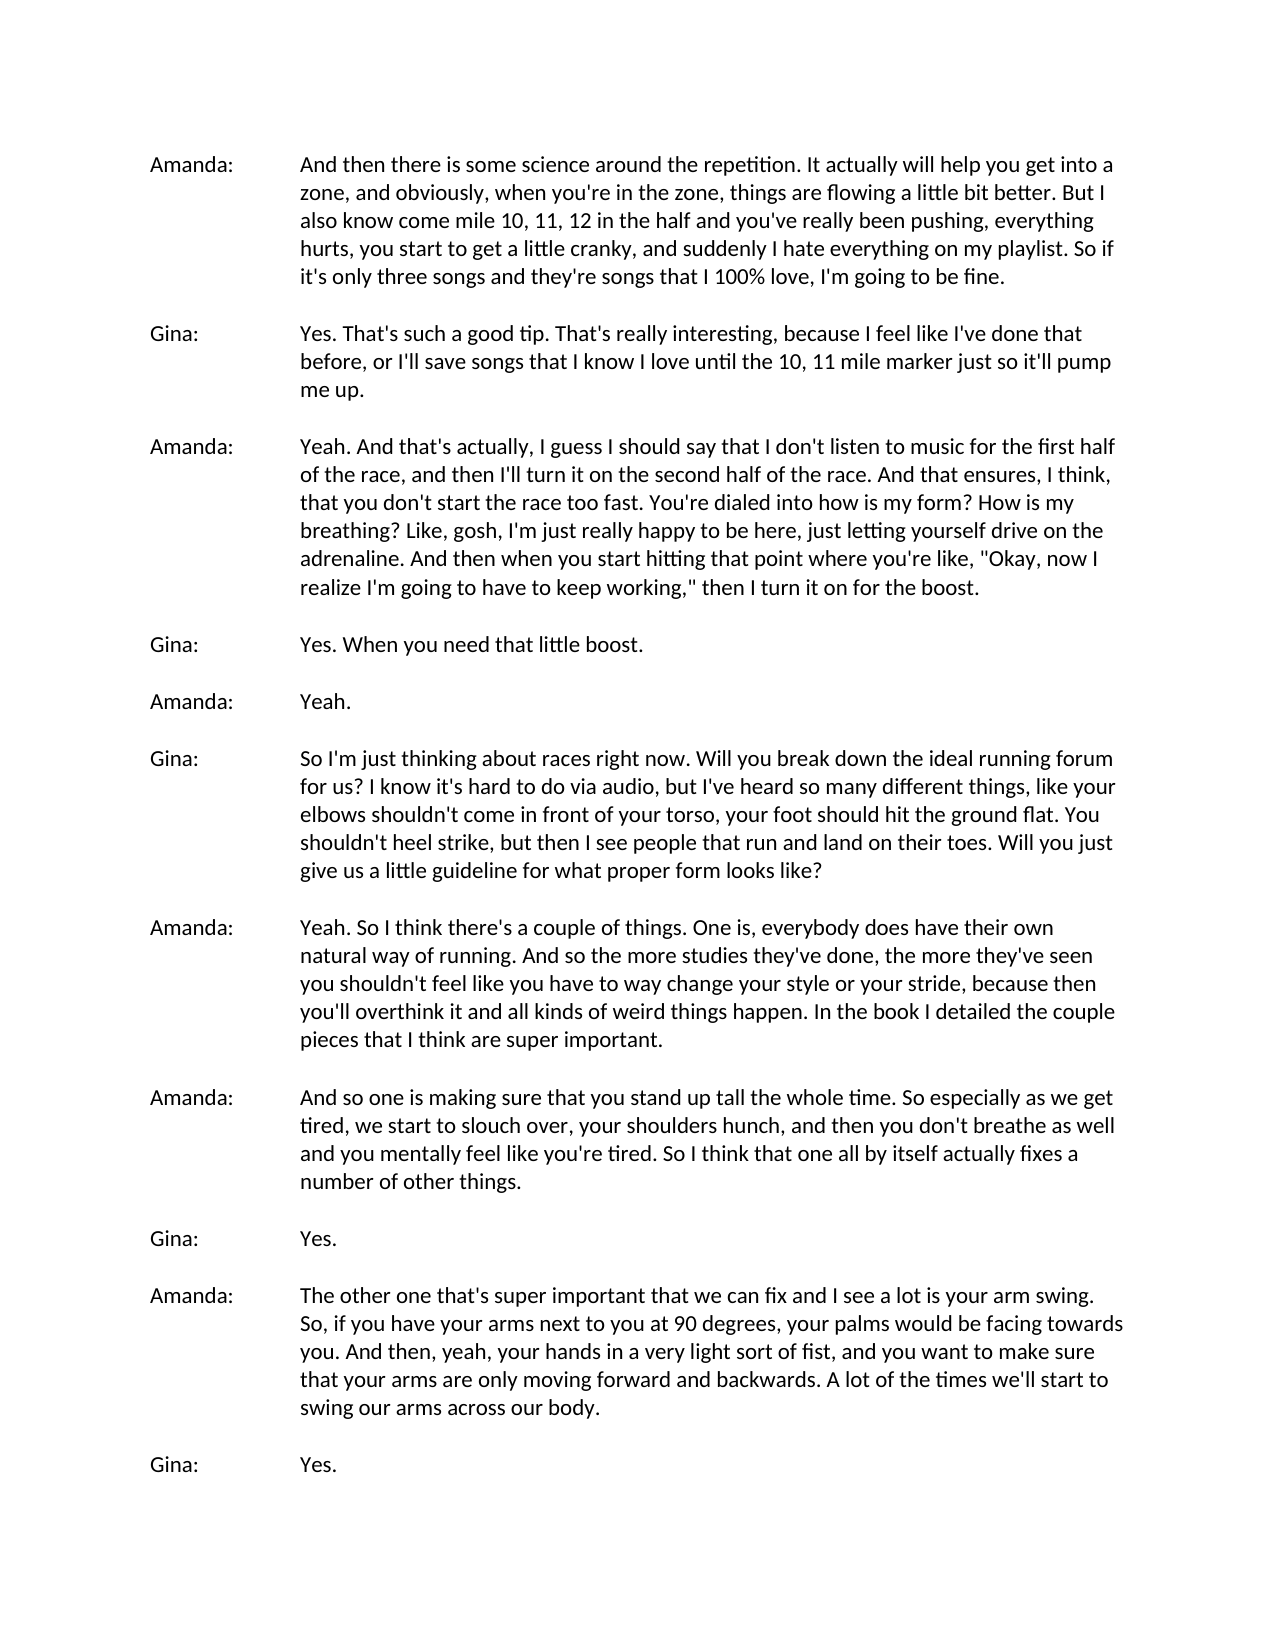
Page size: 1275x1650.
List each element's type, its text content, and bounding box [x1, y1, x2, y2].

text Amanda: The other one that's super important that we can fix and I see a lot is your arm swing. So, if you have your arms next to you at 90 degrees, your palms would be facing towards you. And then, yeah, your hands in a very light sort of fist, and you want to make sure that your arms are only moving forward and backwards. A lot of the times we'll start to swing our arms across our body. [150, 1281, 1125, 1421]
text Amanda: Yeah. [150, 687, 1125, 715]
text Gina: Yes. [150, 1224, 1125, 1252]
text Amanda: Yeah. So I think there's a couple of things. One is, everybody does have their own natural way of running. And so the more studies they've done, the more they've seen you shouldn't feel like you have to way change your style or your stride, because then you'll overthink it and all kinds of weird things happen. In the book I detailed the couple pieces that I think are super important. [150, 913, 1125, 1053]
text Amanda: And so one is making sure that you stand up tall the whole time. So especially as we get tired, we start to slouch over, your shoulders hunch, and then you don't breathe as well and you mentally feel like you're tired. So I think that one all by itself actually fixes a number of other things. [150, 1083, 1125, 1195]
text Gina: Yes. [150, 1450, 1125, 1478]
text Amanda: Yeah. And that's actually, I guess I should say that I don't listen to music for the first half of the race, and then I'll turn it on the second half of the race. And that ensures, I think, that you don't start the race too fast. You're dialed into how is my form? How is my breathing? Like, gosh, I'm just really happy to be here, just letting yourself drive on the adrenaline. And then when you start hitting that point where you're like, "Okay, now I realize I'm going to have to keep working," then I turn it on for the boost. [150, 432, 1125, 601]
text Amanda: And then there is some science around the repetition. It actually will help you get into a zone, and obviously, when you're in the zone, things are flowing a little bit better. But I also know come mile 10, 11, 12 in the half and you've really been pushing, everything hurts, you start to get a little cranky, and suddenly I hate everything on my playlist. So if it's only three songs and they're songs that I 100% love, I'm going to be fine. [150, 150, 1125, 290]
text Gina: So I'm just thinking about races right now. Will you break down the ideal running forum for us? I know it's hard to do via audio, but I've heard so many different things, like your elbows shouldn't come in front of your torso, your foot should hit the ground flat. You shouldn't heel strike, but then I see people that run and land on their toes. Will you just give us a little guideline for what proper form looks like? [150, 744, 1125, 884]
text Gina: Yes. When you need that little boost. [150, 630, 1125, 658]
text Gina: Yes. That's such a good tip. That's really interesting, because I feel like I've done that before, or I'll save songs that I know I love until the 10, 11 mile marker just so it'll pump me up. [150, 319, 1125, 403]
